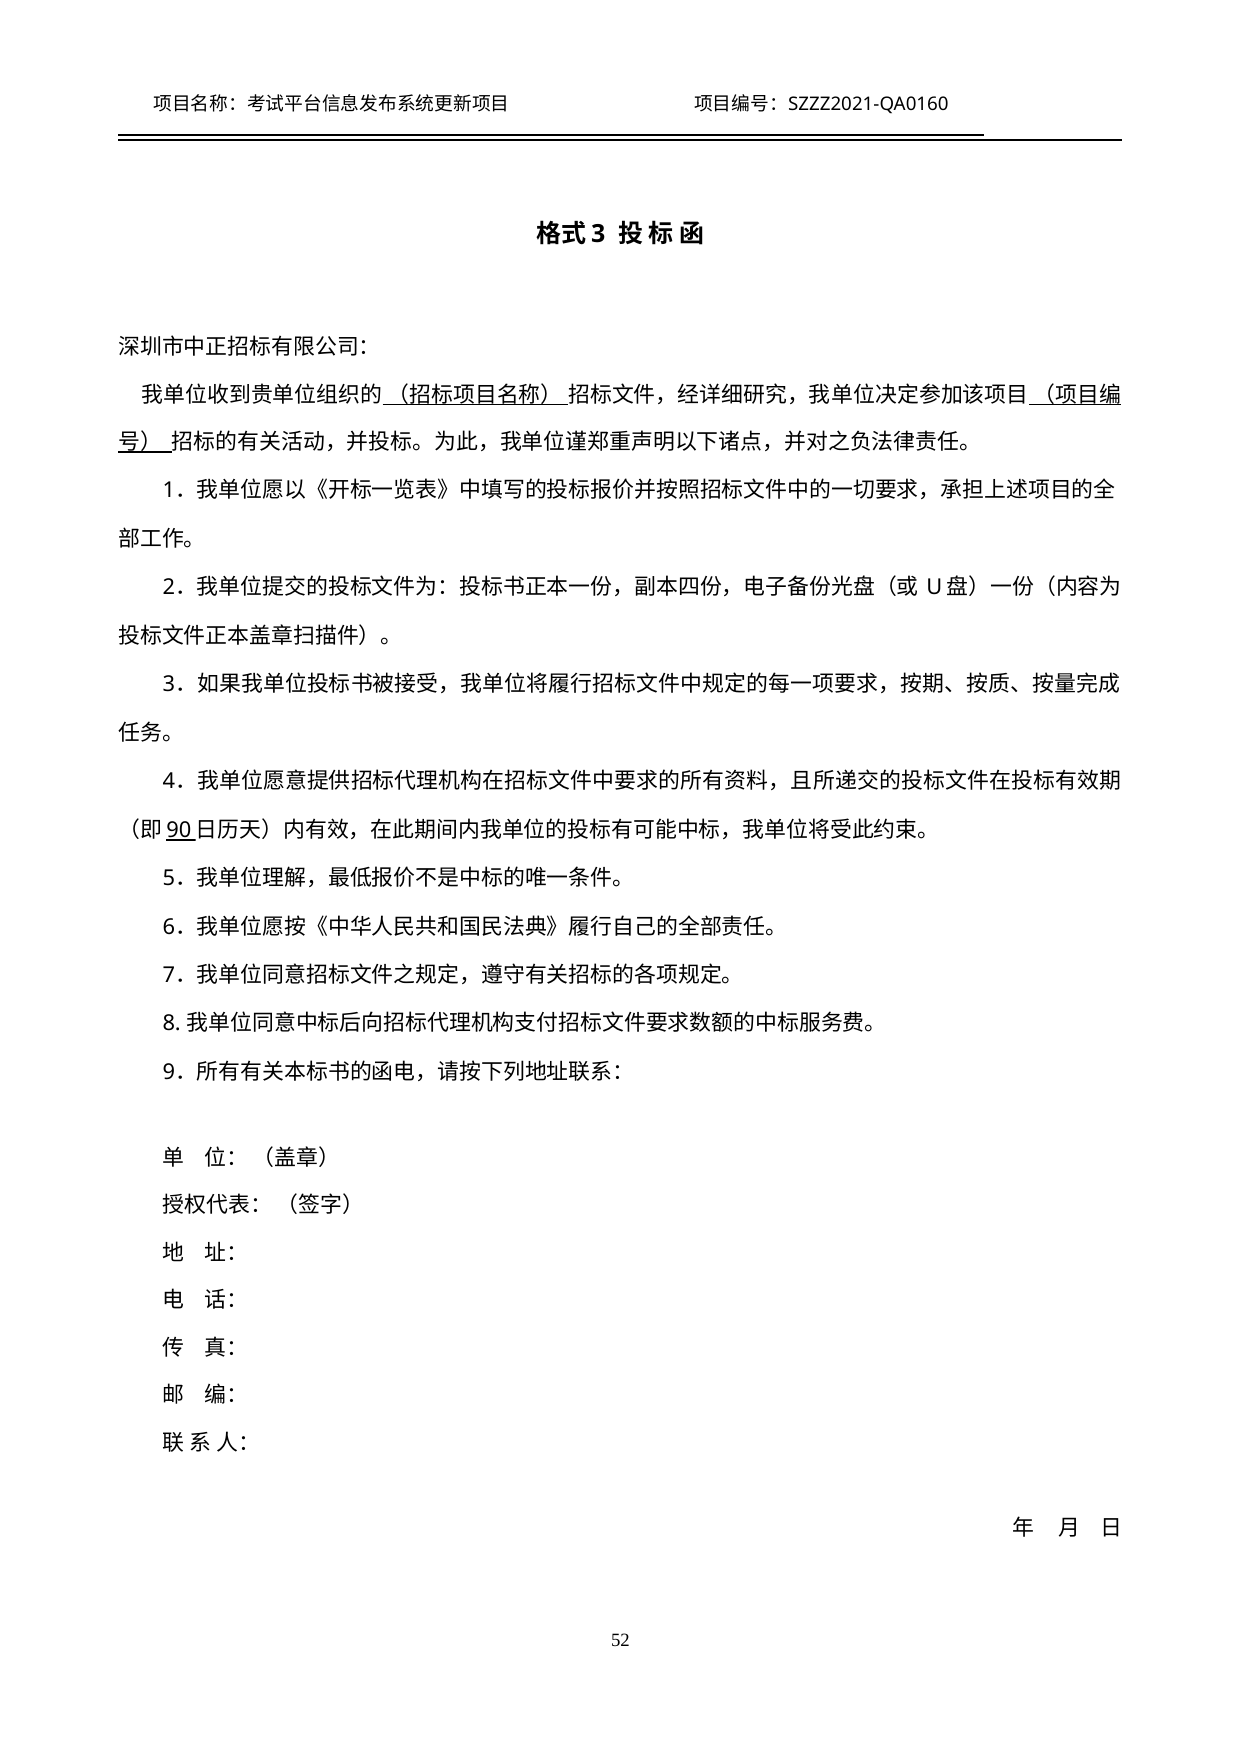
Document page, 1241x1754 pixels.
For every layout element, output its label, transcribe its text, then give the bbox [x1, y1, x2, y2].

text 6．我单位愿按《中华人民共和国民法典》履行自己的全部责任。 [118, 908, 1122, 941]
text 联 系 人： [118, 1424, 1122, 1456]
text 电 话： [118, 1282, 1122, 1314]
text 授权代表： （签字） [118, 1187, 1122, 1219]
text 单 位： （盖章） [118, 1139, 1122, 1171]
text 我单位收到贵单位组织的 （招标项目名称） 招标文件，经详细研究，我单位决定参加该项目 （项目编号） 招标的有关活动，并投标。为此，我单位谨郑重声明以下诸点，并对之负法律责任。 [118, 377, 1122, 456]
text 年 月 日 [118, 1510, 1122, 1541]
text 深圳市中正招标有限公司： [118, 329, 1122, 361]
text 邮 编： [118, 1377, 1122, 1409]
text 2．我单位提交的投标文件为：投标书正本一份，副本四份，电子备份光盘（或U盘）一份（内容为投标文件正本盖章扫描件）。 [118, 569, 1122, 650]
text 7．我单位同意招标文件之规定，遵守有关招标的各项规定。 [118, 957, 1122, 989]
text 8. 我单位同意中标后向招标代理机构支付招标文件要求数额的中标服务费。 [118, 1005, 1122, 1037]
text 1．我单位愿以《开标一览表》中填写的投标报价并按照招标文件中的一切要求，承担上述项目的全部工作。 [118, 472, 1122, 553]
text 3．如果我单位投标书被接受，我单位将履行招标文件中规定的每一项要求，按期、按质、按量完成任务。 [118, 666, 1122, 747]
subtitle 格式3 投 标 函 [118, 199, 1122, 264]
text 5．我单位理解，最低报价不是中标的唯一条件。 [118, 860, 1122, 892]
text 地 址： [118, 1234, 1122, 1266]
text 4．我单位愿意提供招标代理机构在招标文件中要求的所有资料，且所递交的投标文件在投标有效期（即90日历天）内有效，在此期间内我单位的投标有可能中标，我单位将受此约束。 [118, 763, 1122, 844]
text 9．所有有关本标书的函电，请按下列地址联系： [118, 1053, 1122, 1086]
text 传 真： [118, 1329, 1122, 1361]
